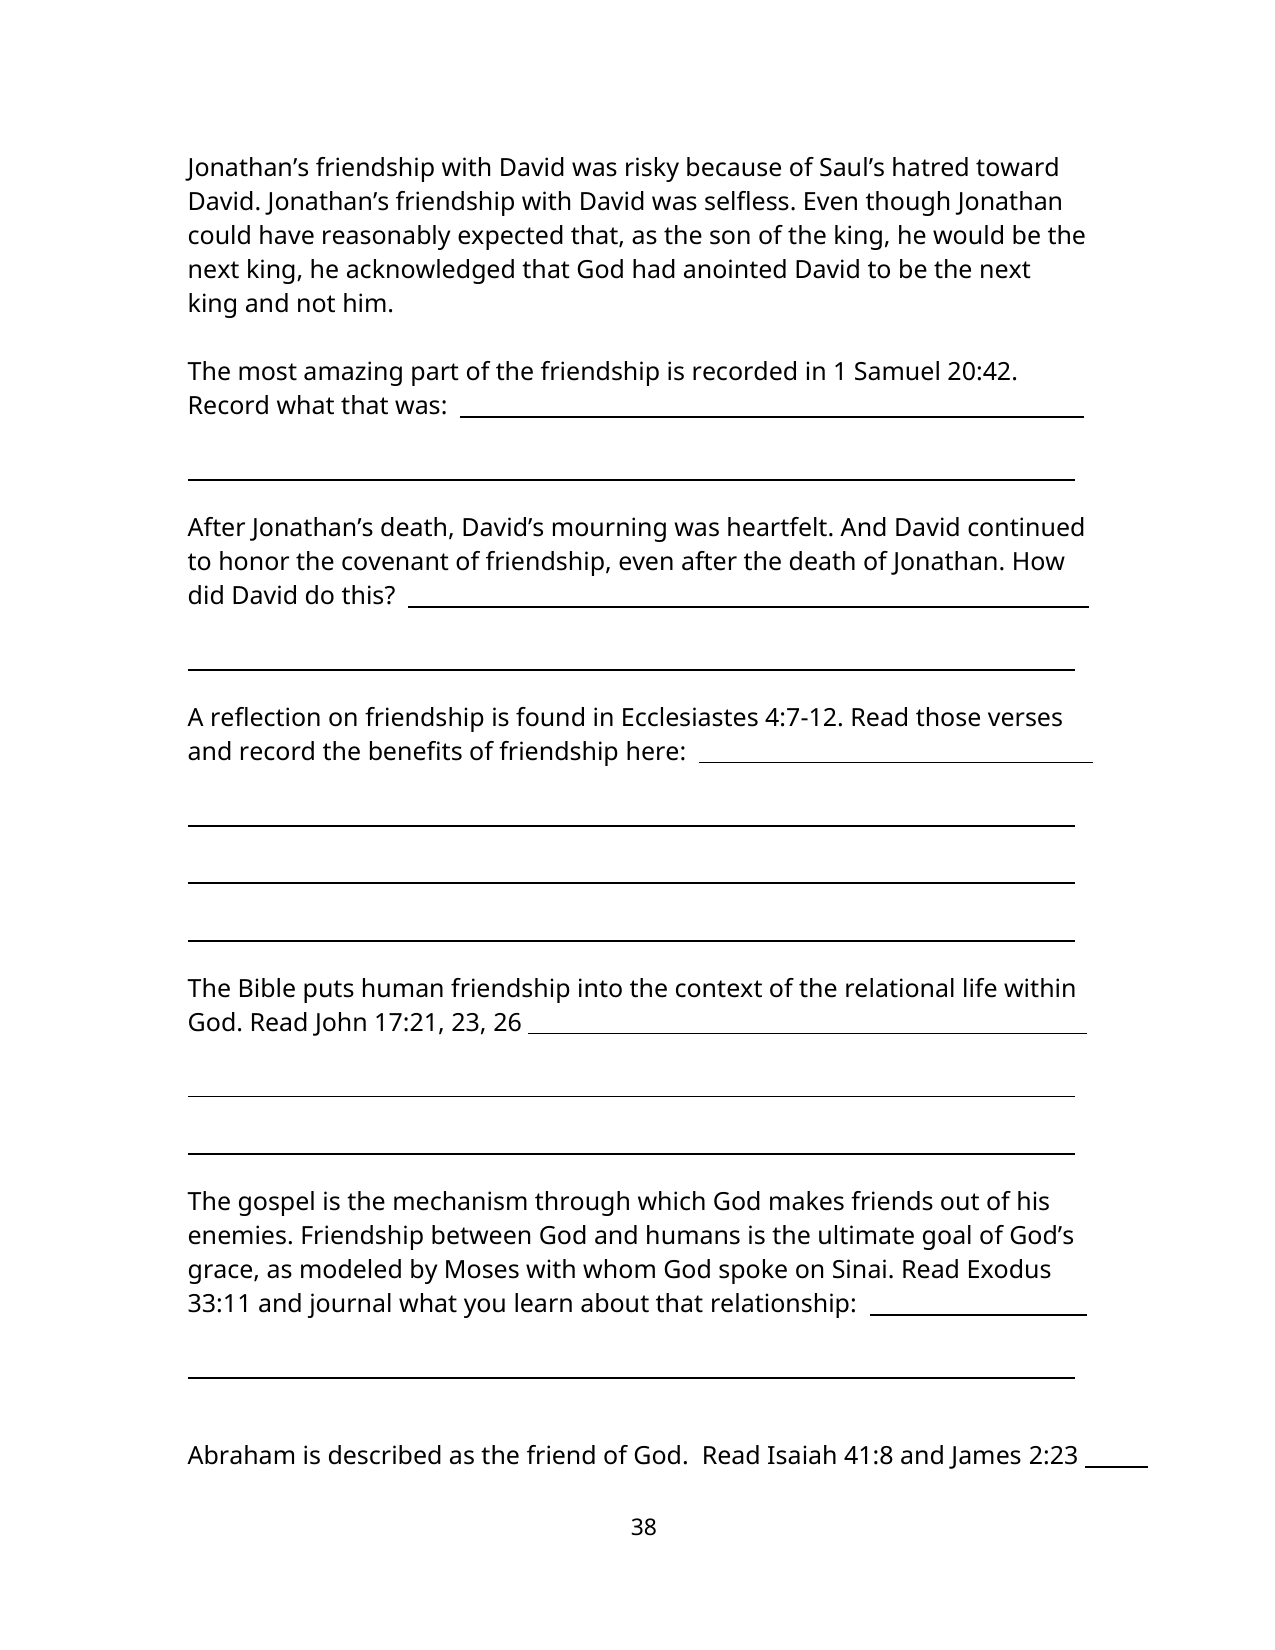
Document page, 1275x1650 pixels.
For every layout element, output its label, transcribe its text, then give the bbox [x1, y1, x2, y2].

text Jonathan’s friendship with David was risky because of Saul’s hatred toward David. Jonathan’s friendship with David was selfless. Even though Jonathan could have reasonably expected that, as the son of the king, he would be the next king, he acknowledged that God had anointed David to be the next king and not him. [187, 150, 1088, 320]
text A reflection on friendship is found in Ecclesiastes 4:7-12. Read those verses and record the benefits of friendship here: [187, 699, 1093, 768]
text The Bible puts human friendship into the context of the relational life within God. Read John 17:21, 23, 26 [187, 970, 1088, 1038]
text The gospel is the mechanism through which God makes friends out of his enemies. Friendship between God and humans is the ultimate goal of God’s grace, as modeled by Moses with whom God spoke on Sinai. Read Exodus 33:11 and journal what you learn about that relationship: [187, 1183, 1087, 1320]
text Abraham is described as the friend of God. Read Isaiah 41:8 and James 2:23 [187, 1438, 1114, 1472]
text The most amazing part of the friendship is recorded in 1 Samuel 20:42. Record what that was: [187, 354, 1084, 422]
text After Jonathan’s death, David’s mourning was heartfelt. And David continued to honor the covenant of friendship, even after the death of Jonathan. How did David do this? [187, 510, 1089, 612]
